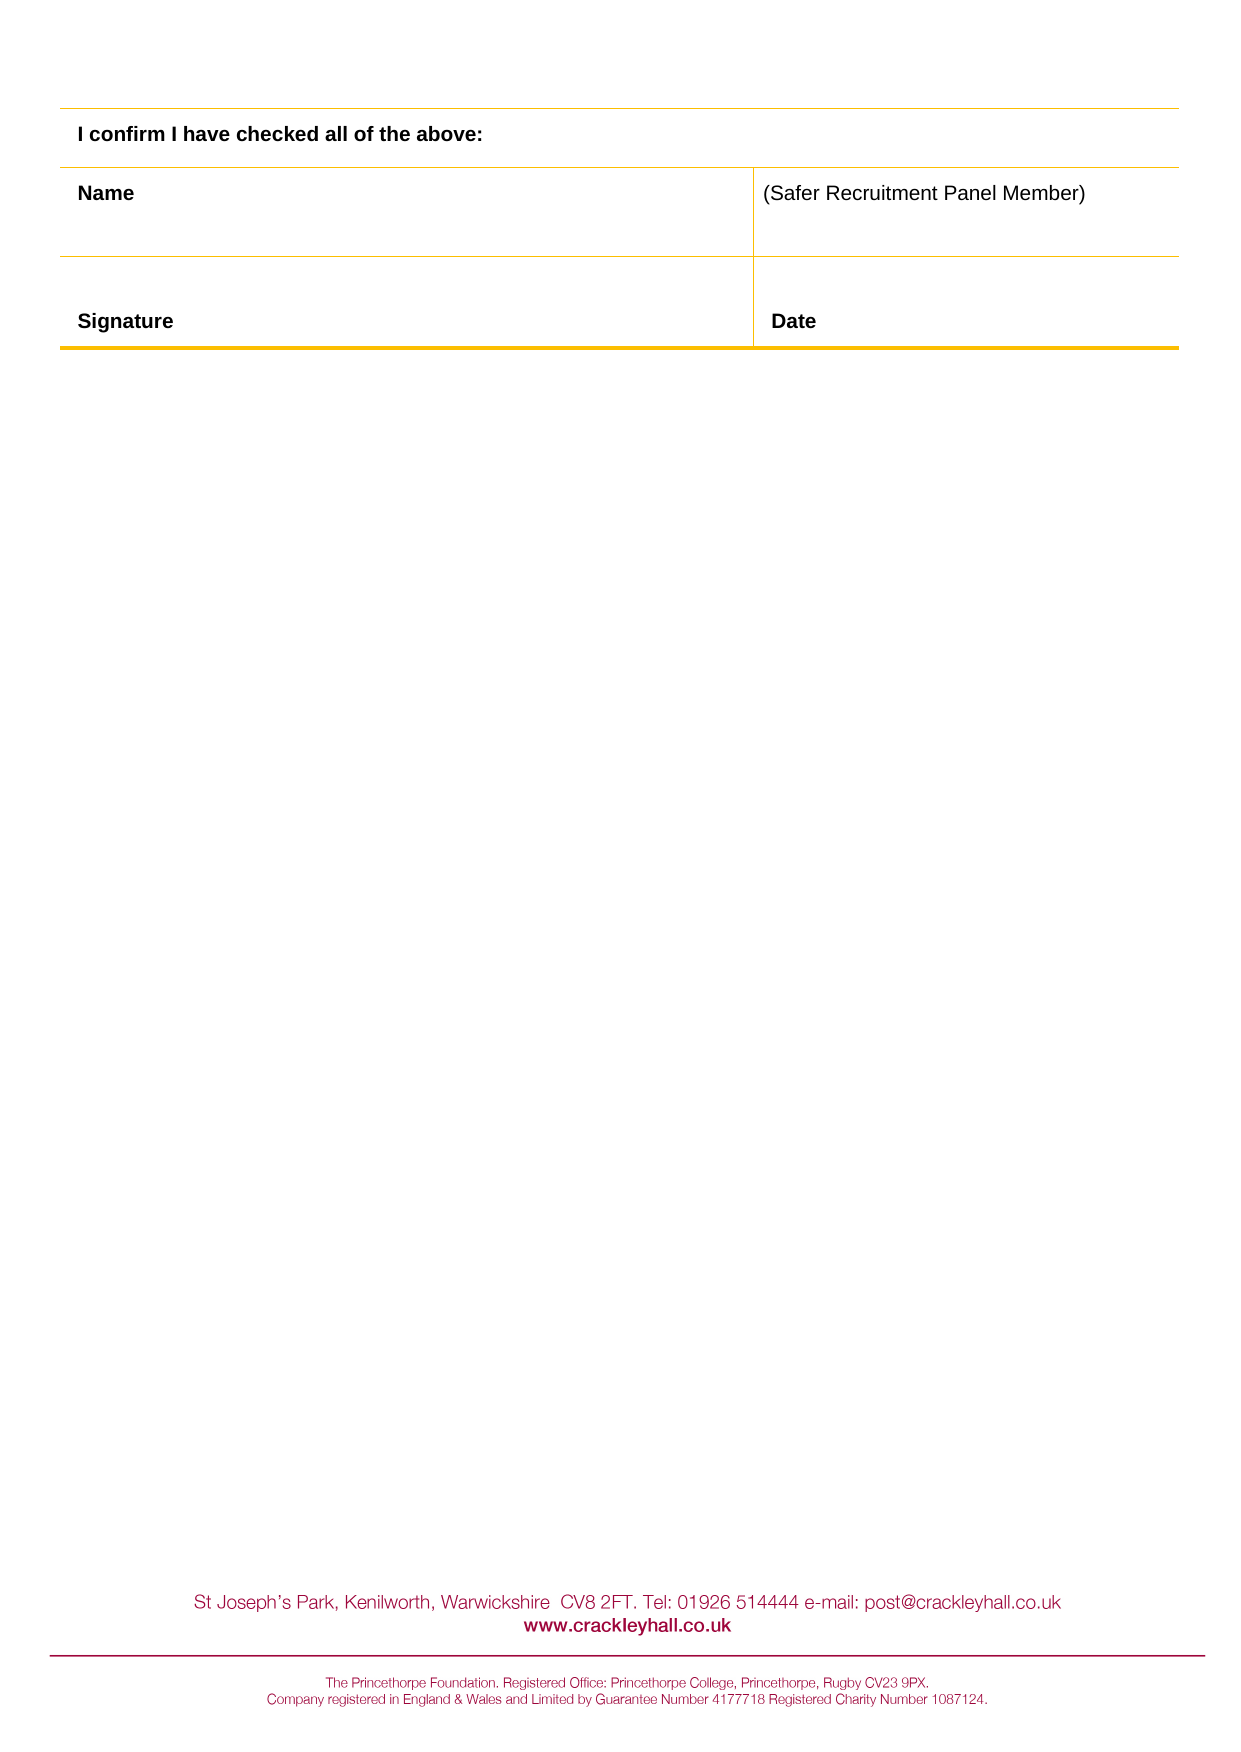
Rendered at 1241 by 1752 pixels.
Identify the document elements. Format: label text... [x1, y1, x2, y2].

table_cell Name [60, 168, 753, 256]
table_cell Date [754, 257, 1179, 346]
table_cell Signature [60, 257, 753, 346]
table_header I confirm I have checked all of the above: [60, 109, 1179, 167]
table_cell (Safer Recruitment Panel Member) [754, 168, 1179, 256]
picture [3, 1581, 1241, 1752]
